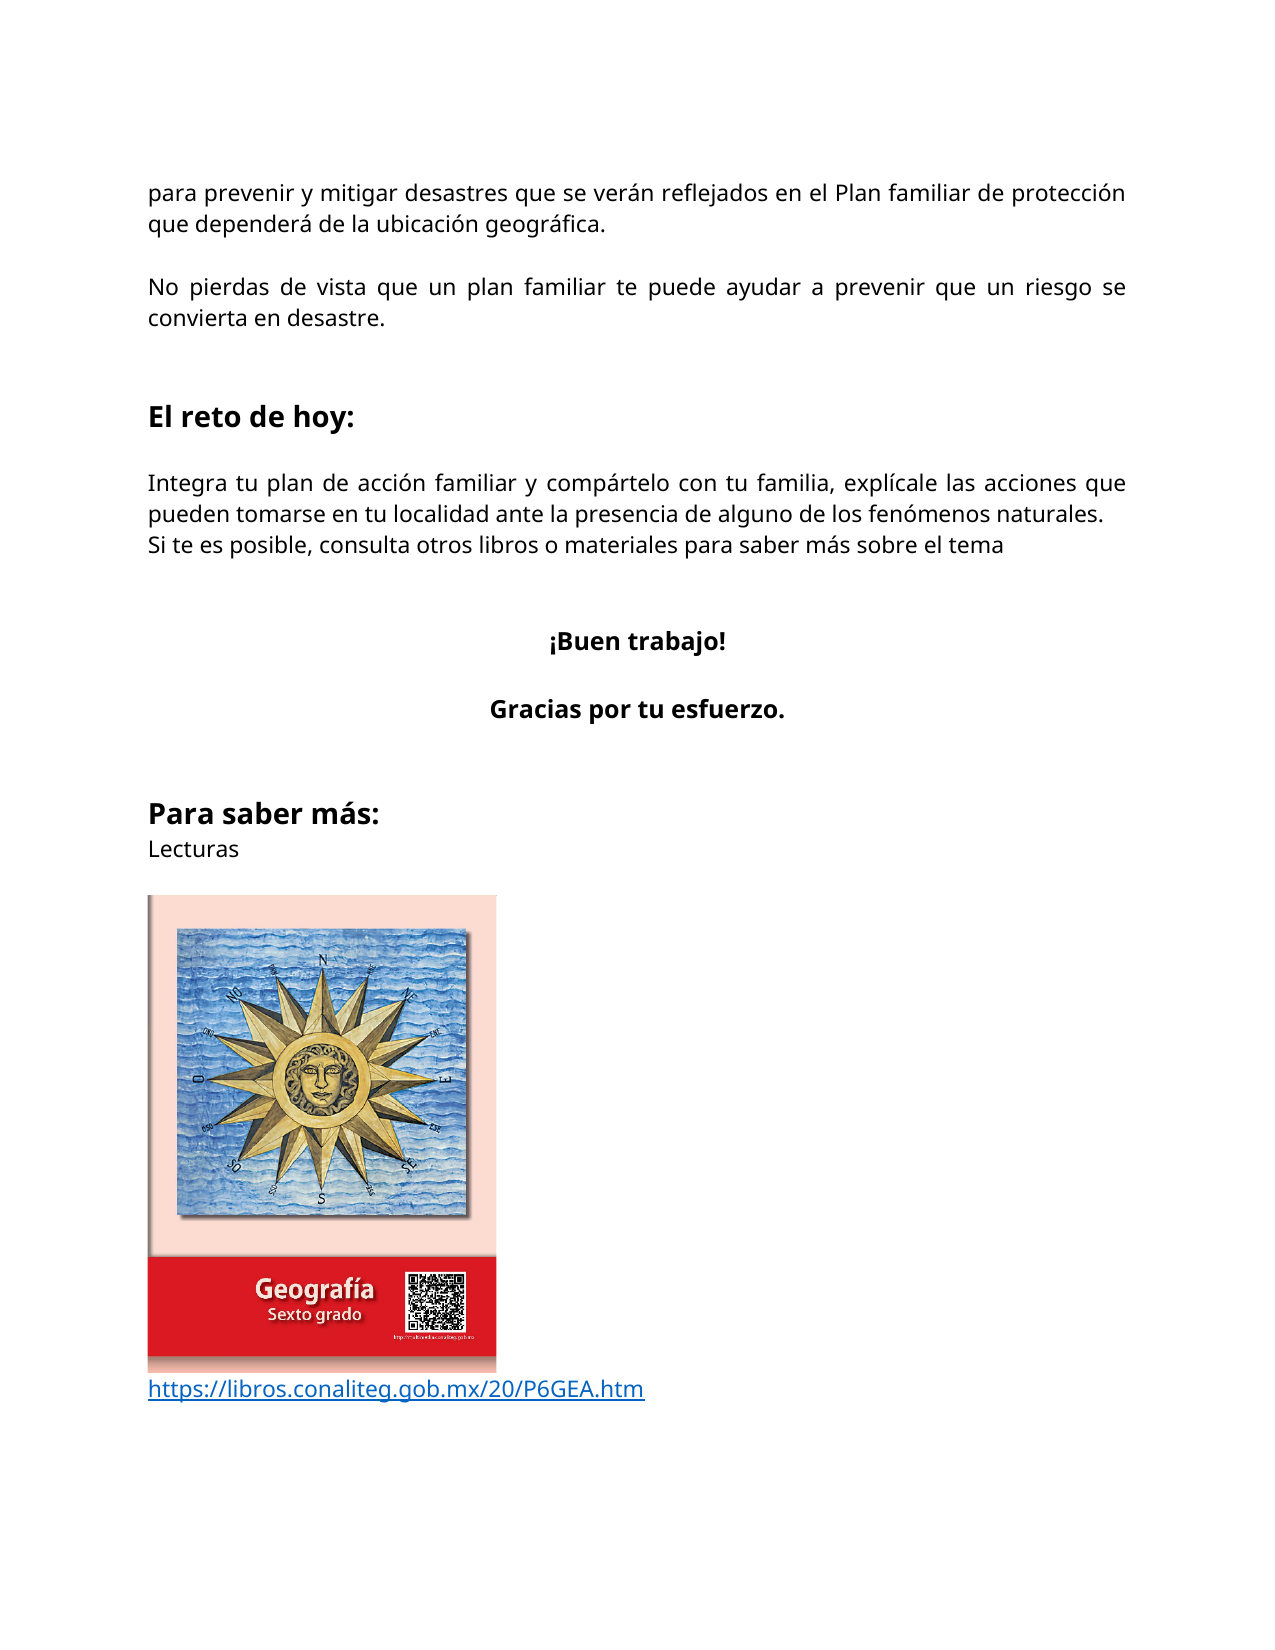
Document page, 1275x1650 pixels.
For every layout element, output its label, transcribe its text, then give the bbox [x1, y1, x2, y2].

text Lecturas [148, 833, 1127, 864]
text Si te es posible, consulta otros libros o materiales para saber más sobre el tema [148, 529, 1127, 561]
text No pierdas de vista que un plan familiar te puede ayudar a prevenir que un riesgo se convierta en desastre. [148, 271, 1127, 333]
text Integra tu plan de acción familiar y compártelo con tu familia, explícale las acciones que pueden tomarse en tu localidad ante la presencia de alguno de los fenómenos naturales. [148, 467, 1127, 529]
picture [147, 895, 497, 1373]
text Para saber más: [148, 793, 1127, 833]
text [148, 177, 1127, 240]
text ¡Buen trabajo! [148, 623, 1127, 657]
text El reto de hoy: [148, 396, 1127, 436]
text Gracias por tu esfuerzo. [148, 691, 1127, 725]
text https://libros.conaliteg.gob.mx/20/P6GEA.htm [148, 1373, 1122, 1404]
